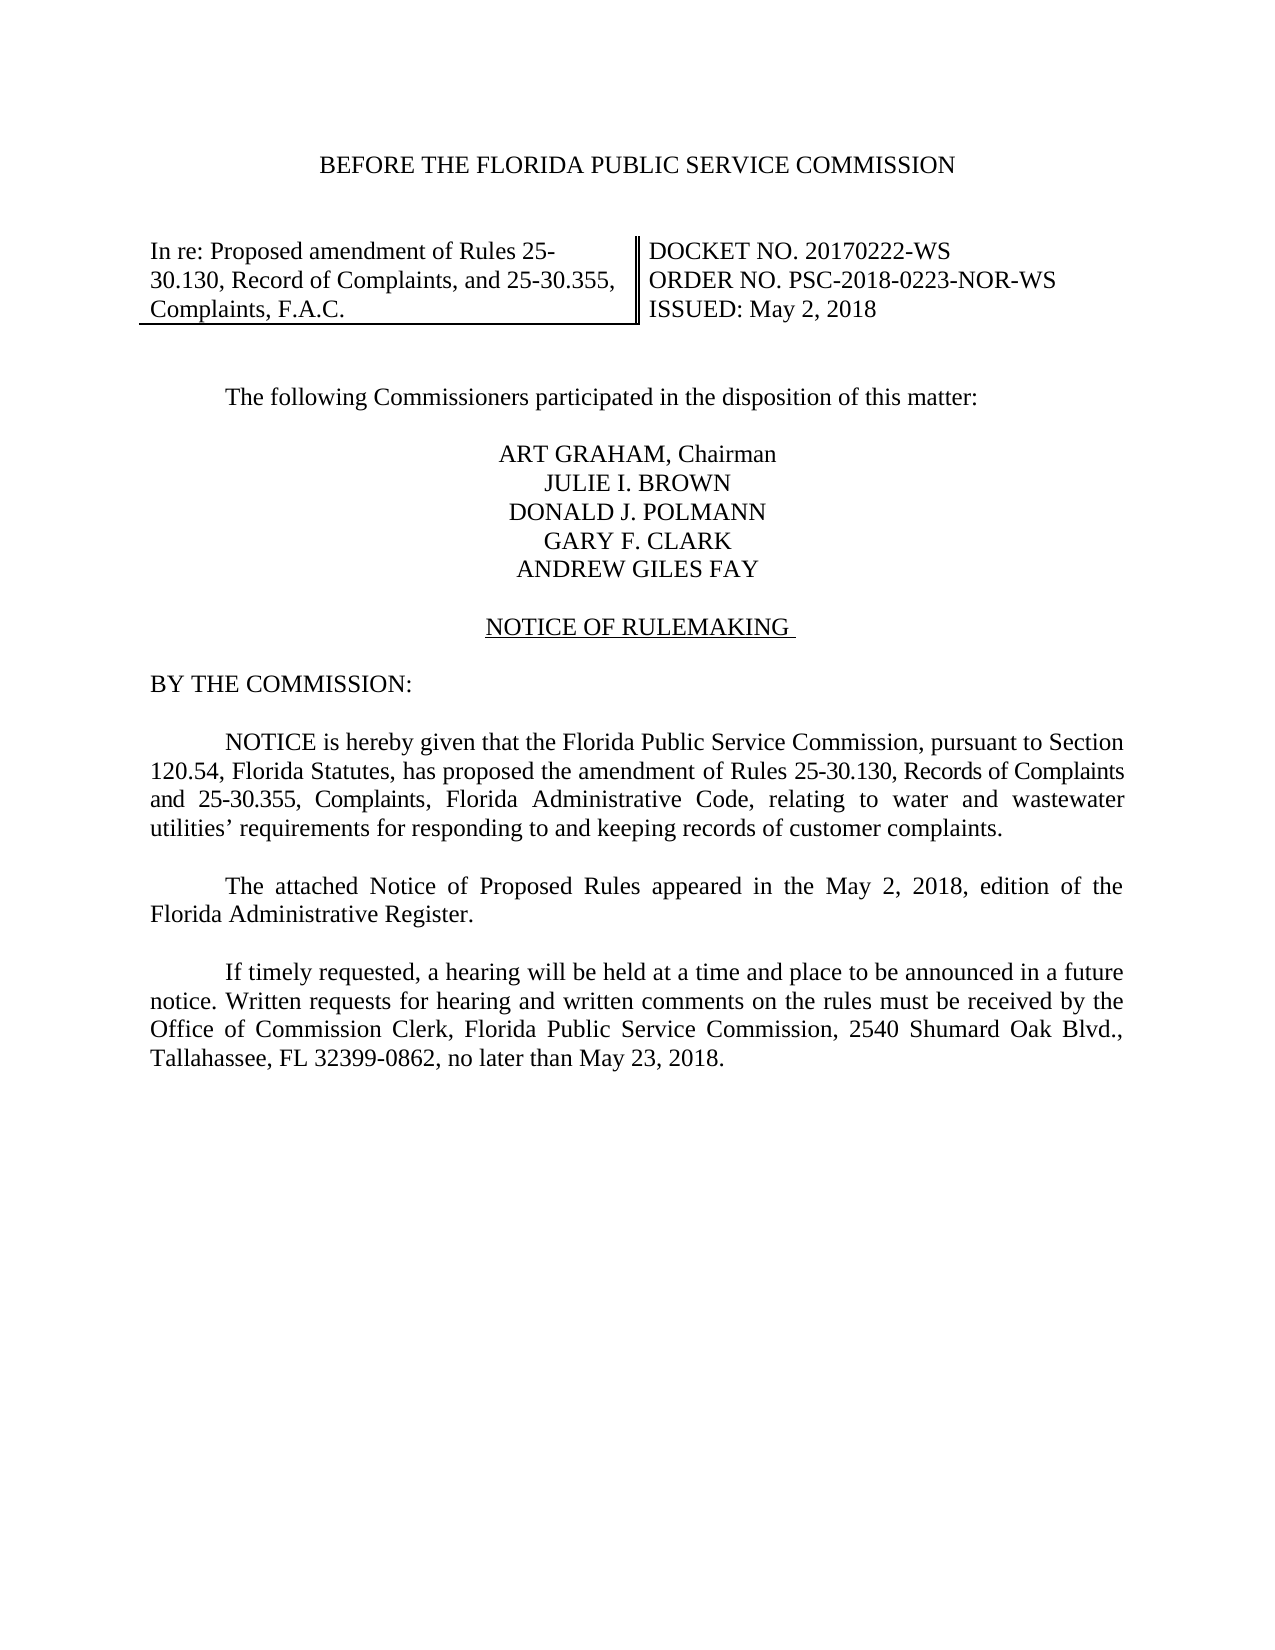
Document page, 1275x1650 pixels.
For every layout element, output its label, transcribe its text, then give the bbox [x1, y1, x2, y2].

text The attached Notice of Proposed Rules appeared in the May 2, 2018, edition of the Florida Administrative Register. [150, 871, 1125, 928]
text ART GRAHAM, Chairman [150, 439, 1125, 468]
text The following Commissioners participated in the disposition of this matter: [150, 382, 1125, 411]
text GARY F. CLARK [150, 526, 1125, 554]
table_header DOCKET NO. 20170222-WS ORDER NO. PSC-2018-0223-NOR-WS ISSUED: May 2, 2018 [640, 236, 1136, 322]
subtitle BEFORE THE FLORIDA PUBLIC SERVICE COMMISSION [150, 150, 1125, 179]
table_header In re: Proposed amendment of Rules 25-30.130, Record of Complaints, and 25-30.355, Complaints, F.A.C. [139, 236, 635, 322]
text NOTICE OF RULEMAKING [150, 612, 1125, 641]
text DONALD J. POLMANN [150, 497, 1125, 526]
text JULIE I. BROWN [150, 468, 1125, 497]
text If timely requested, a hearing will be held at a time and place to be announced in a future notice. Written requests for hearing and written comments on the rules must be received by the Office of Commission Clerk, Florida Public Service Commission, 2540 Shumard Oak Blvd., Tallahassee, FL 32399-0862, no later than May 23, 2018. [150, 957, 1125, 1072]
text NOTICE is hereby given that the Florida Public Service Commission, pursuant to Section 120.54, Florida Statutes, has proposed the amendment of Rules 25-30.130, Records of Complaints and 25-30.355, Complaints, Florida Administrative Code, relating to water and wastewater utilities’ requirements for responding to and keeping records of customer complaints. [150, 727, 1125, 842]
text BY THE COMMISSION: [150, 669, 1125, 698]
text ANDREW GILES FAY [150, 554, 1125, 583]
